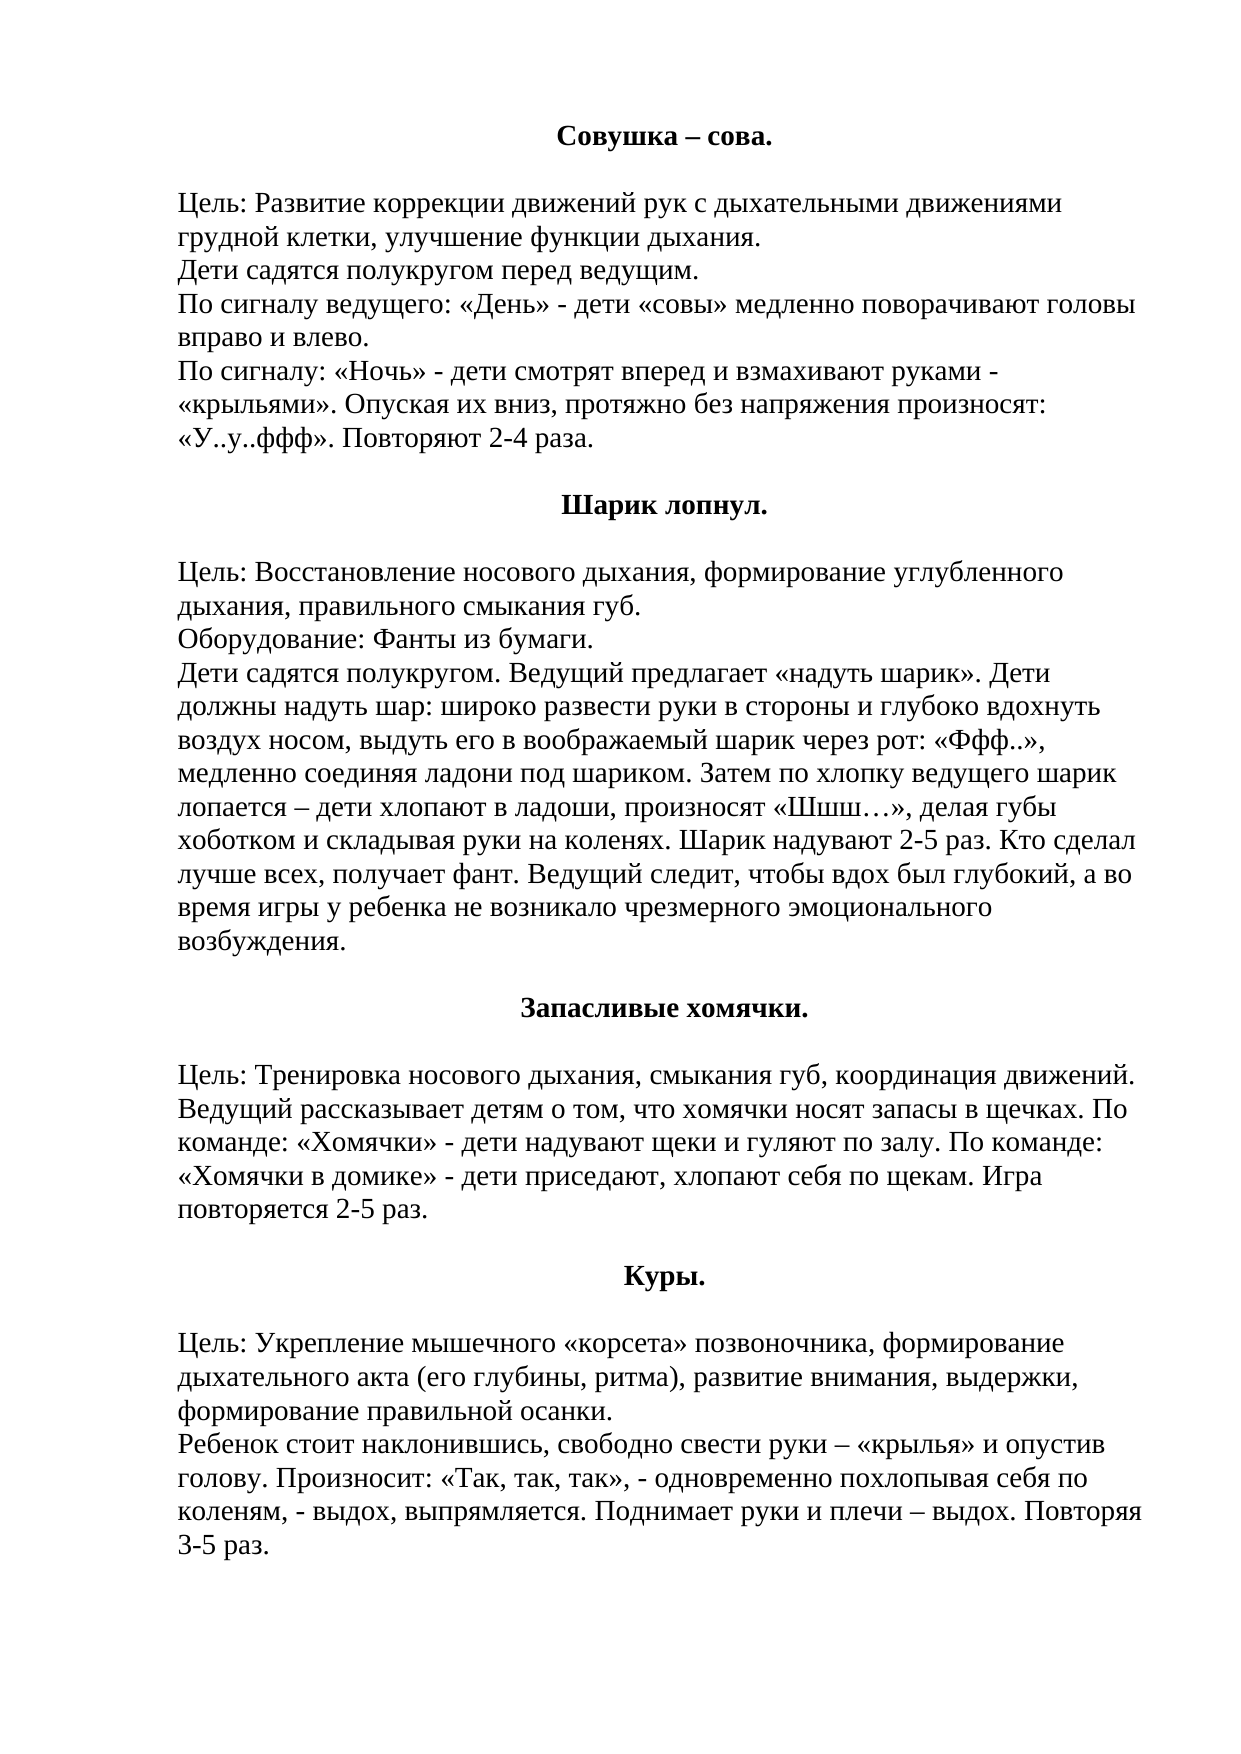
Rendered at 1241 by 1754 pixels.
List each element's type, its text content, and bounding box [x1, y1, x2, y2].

text Цель: Тренировка носового дыхания, смыкания губ, координация движений. [177, 1057, 1152, 1091]
text Цель: Развитие коррекции движений рук с дыхательными движениями грудной клетки, улучшение функции дыхания. [177, 185, 1152, 252]
text Запасливые хомячки. [177, 990, 1152, 1024]
text Цель: Укрепление мышечного «корсета» позвоночника, формирование дыхательного акта (его глубины, ритма), развитие внимания, выдержки, формирование правильной осанки. [177, 1326, 1152, 1426]
text Цель: Восстановление носового дыхания, формирование углубленного дыхания, правильного смыкания губ. [177, 554, 1152, 621]
text Ведущий рассказывает детям о том, что хомячки носят запасы в щечках. По команде: «Хомячки» - дети надувают щеки и гуляют по залу. По команде: «Хомячки в домике» - дети приседают, хлопают себя по щекам. Игра повторяется 2-5 раз. [177, 1091, 1152, 1225]
text Ребенок стоит наклонившись, свободно свести руки – «крылья» и опустив голову. Произносит: «Так, так, так», - одновременно похлопывая себя по коленям, - выдох, выпрямляется. Поднимает руки и плечи – выдох. Повторяя 3-5 раз. [177, 1426, 1152, 1560]
text По сигналу: «Ночь» - дети смотрят вперед и взмахивают руками - «крыльями». Опуская их вниз, протяжно без напряжения произносят: «У..у..ффф». Повторяют 2-4 раза. [177, 353, 1152, 453]
text Дети садятся полукругом перед ведущим. [177, 252, 1152, 286]
text По сигналу ведущего: «День» - дети «совы» медленно поворачивают головы вправо и влево. [177, 286, 1152, 353]
text Шарик лопнул. [177, 487, 1152, 521]
text Куры. [177, 1258, 1152, 1292]
text Совушка – сова. [177, 118, 1152, 152]
text Дети садятся полукругом. Ведущий предлагает «надуть шарик». Дети должны надуть шар: широко развести руки в стороны и глубоко вдохнуть воздух носом, выдуть его в воображаемый шарик через рот: «Ффф..», медленно соединяя ладони под шариком. Затем по хлопку ведущего шарик лопается – дети хлопают в ладоши, произносят «Шшш…», делая губы хоботком и складывая руки на коленях. Шарик надувают 2-5 раз. Кто сделал лучше всех, получает фант. Ведущий следит, чтобы вдох был глубокий, а во время игры у ребенка не возникало чрезмерного эмоционального возбуждения. [177, 655, 1152, 957]
text Оборудование: Фанты из бумаги. [177, 621, 1152, 655]
